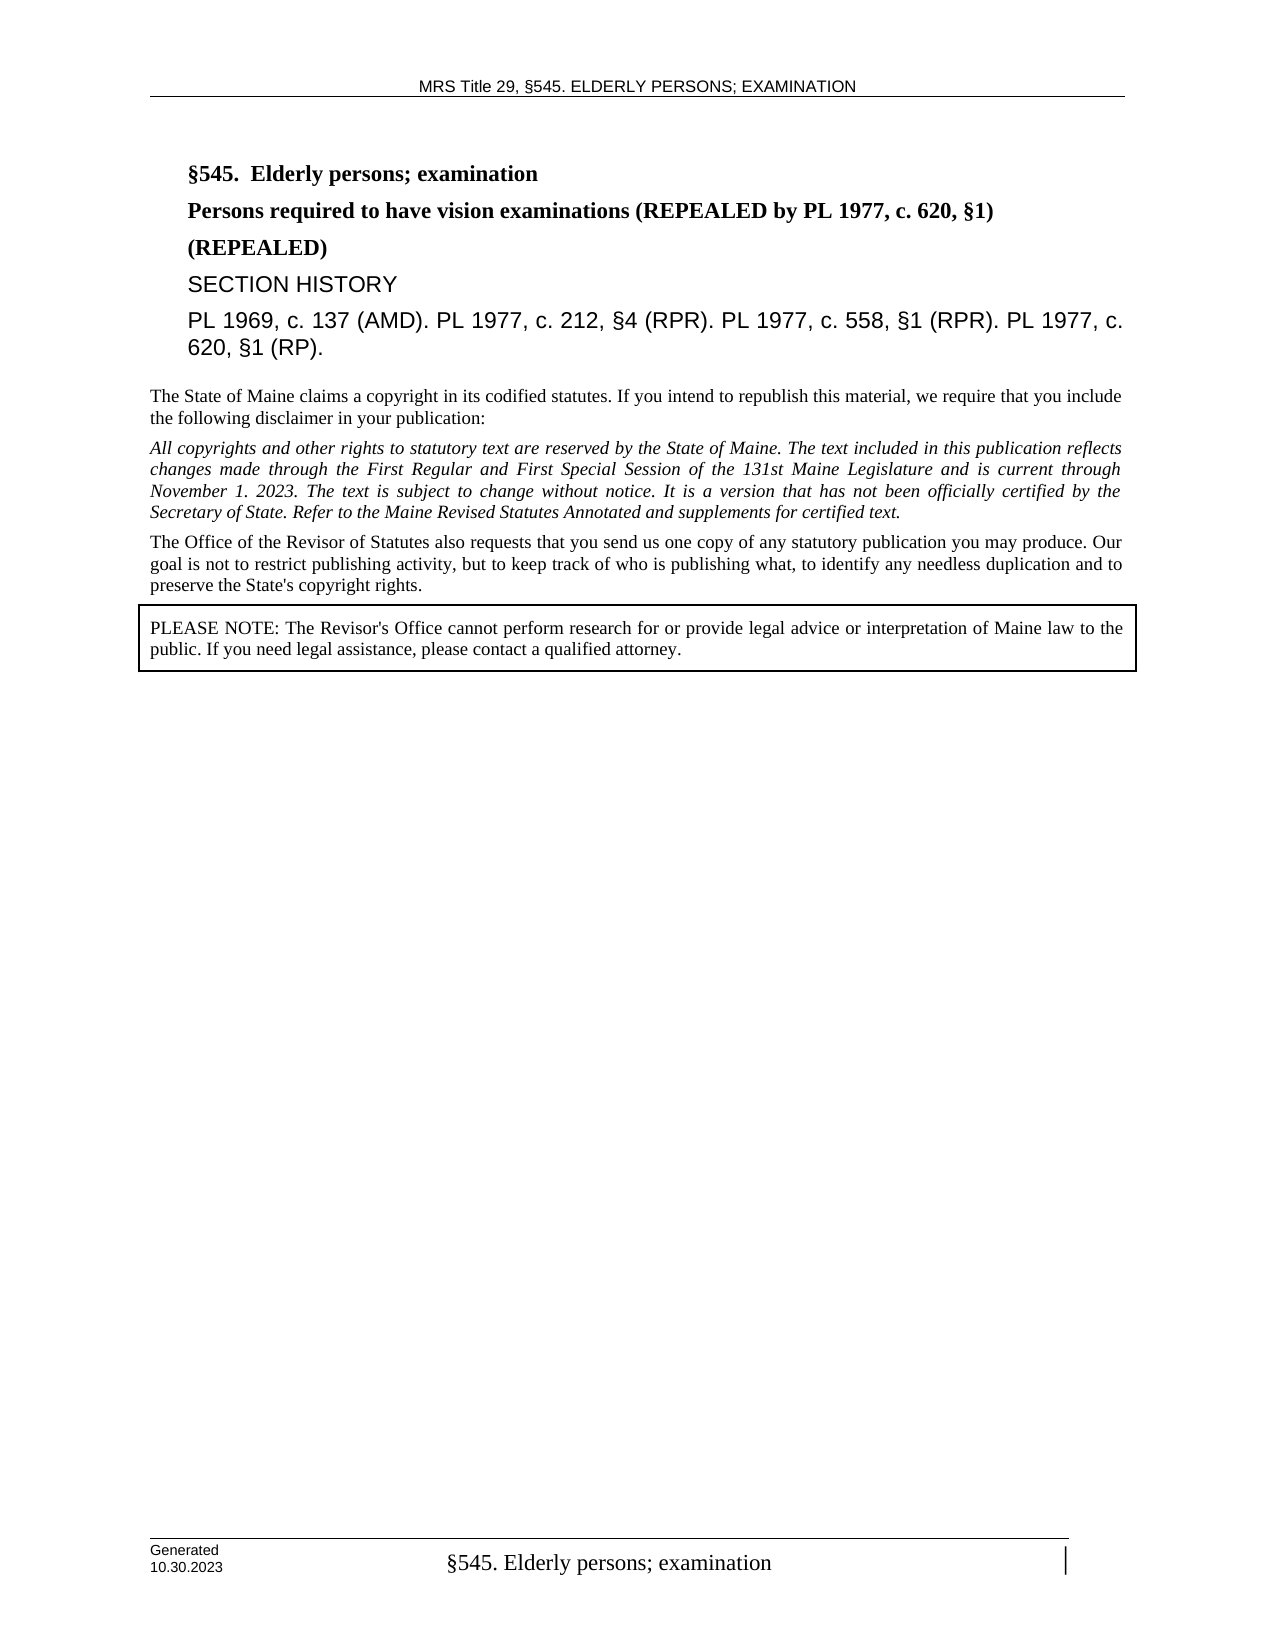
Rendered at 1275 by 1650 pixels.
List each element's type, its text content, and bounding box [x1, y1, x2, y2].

text Persons required to have vision examinations (REPEALED by PL 1977, c. 620, §1) [187, 197, 1125, 223]
text §545. Elderly persons; examination [187, 160, 1125, 187]
text All copyrights and other rights to statutory text are reserved by the State of Maine. The text included in this publication reflects changes made through the First Regular and First Special Session of the 131st Maine Legislature and is current through November 1. 2023 . The text is subject to change without notice. It is a version that has not been officially certified by the Secretary of State. Refer to the Maine Revised Statutes Annotated and supplements for certified text. [150, 437, 1125, 523]
text PLEASE NOTE: The Revisor's Office cannot perform research for or provide legal advice or interpretation of Maine law to the public. If you need legal assistance, please contact a qualified attorney. [140, 606, 1135, 670]
text (REPEALED) [187, 234, 1125, 260]
text PL 1969, c. 137 (AMD). PL 1977, c. 212, §4 (RPR). PL 1977, c. 558, §1 (RPR). PL 1977, c. 620, §1 (RP). [187, 307, 1125, 360]
text The State of Maine claims a copyright in its codified statutes. If you intend to republish this material, we require that you include the following disclaimer in your publication: [150, 385, 1125, 428]
text SECTION HISTORY [187, 271, 1125, 297]
text The Office of the Revisor of Statutes also requests that you send us one copy of any statutory publication you may produce. Our goal is not to restrict publishing activity, but to keep track of who is publishing what, to identify any needless duplication and to preserve the State's copyright rights. [150, 531, 1125, 596]
